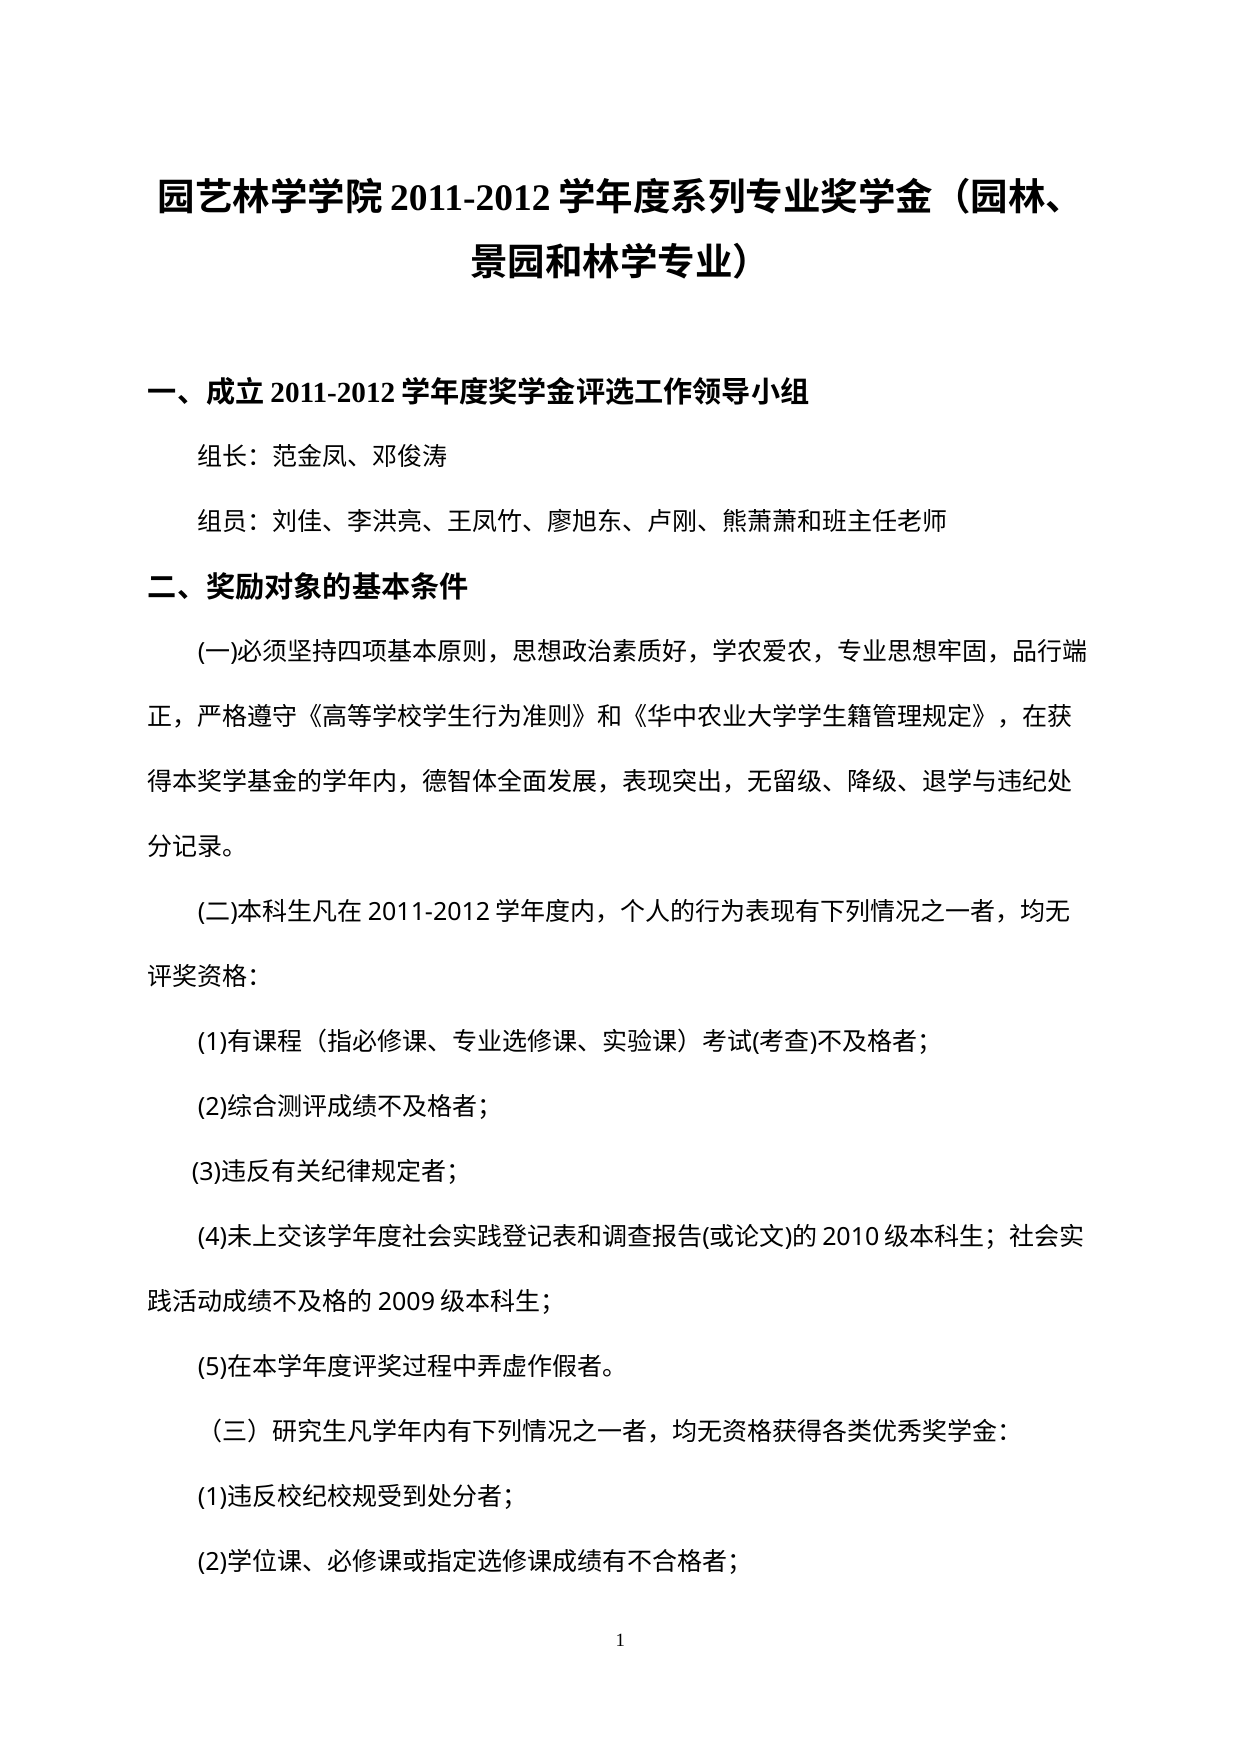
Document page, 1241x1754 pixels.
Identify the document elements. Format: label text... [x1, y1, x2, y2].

text (2)学位课、必修课或指定选修课成绩有不合格者； [148, 1527, 1092, 1592]
text 组长：范金凤、邓俊涛 [148, 422, 1092, 487]
text (一)必须坚持四项基本原则，思想政治素质好，学农爱农，专业思想牢固，品行端正，严格遵守《高等学校学生行为准则》和《华中农业大学学生籍管理规定》，在获得本奖学基金的学年内，德智体全面发展，表现突出，无留级、降级、退学与违纪处分记录。 [148, 617, 1092, 877]
text 园艺林学学院2011-2012学年度系列专业奖学金（园林、景园和林学专业） [148, 162, 1092, 292]
text (5)在本学年度评奖过程中弄虚作假者。 [148, 1332, 1092, 1397]
text (二)本科生凡在2011-2012学年度内，个人的行为表现有下列情况之一者，均无评奖资格： [148, 877, 1092, 1007]
text (3)违反有关纪律规定者； [148, 1137, 1092, 1202]
text (2)综合测评成绩不及格者； [148, 1072, 1092, 1137]
text （三）研究生凡学年内有下列情况之一者，均无资格获得各类优秀奖学金： [148, 1397, 1092, 1462]
text 二、奖励对象的基本条件 [148, 552, 1092, 617]
text 组员：刘佳、李洪亮、王凤竹、廖旭东、卢刚、熊萧萧老师 [148, 487, 1092, 552]
text 一、成立2011-2012学年度奖学金评选工作领导小组 [148, 357, 1092, 422]
text (1)违反校纪校规受到处分者； [148, 1462, 1092, 1527]
text (1)有课程（指必修课、专业选修课、实验课）考试(考查)不及格者； [148, 1007, 1092, 1072]
text (4)未上交该学年度社会实践登记表和调查报告(或论文)的2010级本科生；社会实践活动成绩不及格的2009级本科生； [148, 1202, 1092, 1332]
